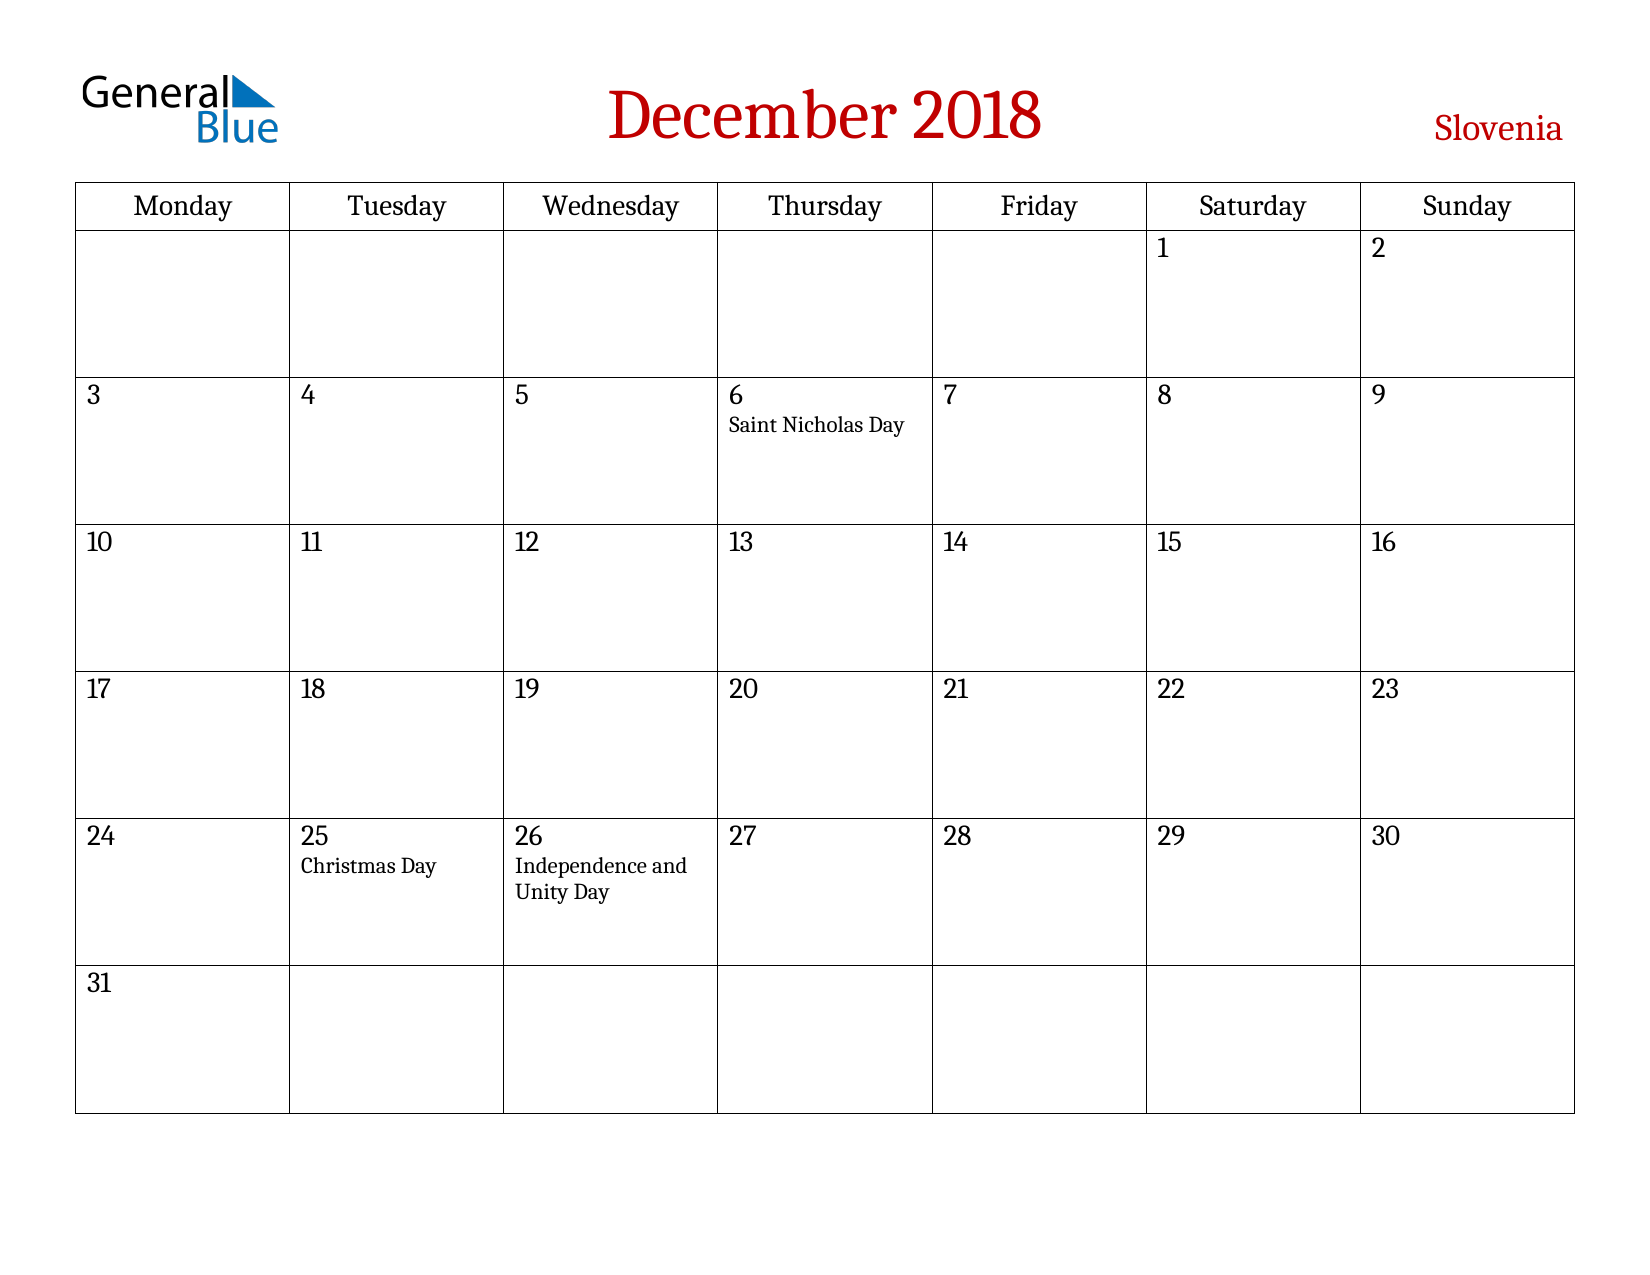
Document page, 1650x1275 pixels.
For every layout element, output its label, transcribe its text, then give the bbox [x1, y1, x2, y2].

table_cell 15 [1147, 525, 1360, 559]
table_cell [718, 966, 932, 1000]
table_cell 25 [290, 819, 503, 853]
table_cell 20 [718, 672, 932, 706]
table_cell Independence and Unity Day [504, 853, 717, 965]
table_cell [504, 412, 717, 524]
table_cell [504, 706, 717, 818]
table_cell 17 [76, 672, 289, 706]
table_cell 3 [76, 378, 289, 412]
table_cell [933, 966, 1146, 1000]
table_cell [76, 1000, 289, 1112]
table_cell 10 [76, 525, 289, 559]
table_cell [1147, 559, 1360, 671]
table_cell Thursday [718, 183, 932, 230]
table_cell [290, 231, 503, 264]
table_cell 22 [1147, 672, 1360, 706]
table_cell [1361, 706, 1574, 818]
table_cell [718, 1000, 932, 1112]
table_cell [504, 265, 717, 377]
table_cell [504, 966, 717, 1000]
table_cell [290, 966, 503, 1000]
table_cell 31 [76, 966, 289, 1000]
table_cell [1361, 559, 1574, 671]
table_cell 23 [1361, 672, 1574, 706]
table_cell [290, 1000, 503, 1112]
table_cell 29 [1147, 819, 1360, 853]
table_cell Sunday [1361, 183, 1574, 230]
table_cell 18 [290, 672, 503, 706]
table_cell [76, 559, 289, 671]
table_cell [1361, 966, 1574, 1000]
table_cell [76, 412, 289, 524]
table_cell [76, 853, 289, 965]
table_cell 5 [504, 378, 717, 412]
table_cell [504, 1000, 717, 1112]
table_cell [1147, 1000, 1360, 1112]
table_cell [933, 265, 1146, 377]
table_cell [290, 559, 503, 671]
table_cell 30 [1361, 819, 1574, 853]
table_cell [718, 706, 932, 818]
table_cell [718, 853, 932, 965]
table_cell 16 [1361, 525, 1574, 559]
table_cell [718, 265, 932, 377]
table_header [76, 75, 503, 182]
table_cell 9 [1361, 378, 1574, 412]
table_cell [1361, 1000, 1574, 1112]
table_cell [76, 265, 289, 377]
table_cell [290, 412, 503, 524]
table_cell [504, 231, 717, 264]
table_cell 4 [290, 378, 503, 412]
table_cell 2 [1361, 231, 1574, 264]
table_cell 11 [290, 525, 503, 559]
table_cell [1147, 706, 1360, 818]
table_cell [933, 559, 1146, 671]
table_cell [933, 231, 1146, 264]
table_cell [718, 231, 932, 264]
table_cell 14 [933, 525, 1146, 559]
picture [82, 75, 278, 143]
table_cell [1147, 853, 1360, 965]
table_cell [933, 1000, 1146, 1112]
table_cell 12 [504, 525, 717, 559]
table_cell [933, 412, 1146, 524]
table_cell Saturday [1147, 183, 1360, 230]
table_cell 24 [76, 819, 289, 853]
table_cell [933, 853, 1146, 965]
table_header Slovenia [1146, 75, 1574, 182]
table_cell [1361, 853, 1574, 965]
table_cell Tuesday [290, 183, 503, 230]
table_cell [76, 706, 289, 818]
table_cell Monday [76, 183, 289, 230]
table_cell 21 [933, 672, 1146, 706]
table_cell [290, 706, 503, 818]
table_cell 19 [504, 672, 717, 706]
table_cell [718, 559, 932, 671]
table_cell 1 [1147, 231, 1360, 264]
table_header December 2018 [504, 75, 1146, 182]
table_cell [1147, 966, 1360, 1000]
table_cell Christmas Day [290, 853, 503, 965]
table_cell 27 [718, 819, 932, 853]
table_cell 13 [718, 525, 932, 559]
table_cell [1147, 412, 1360, 524]
table_cell [290, 265, 503, 377]
table_cell 6 [718, 378, 932, 412]
table_cell Friday [933, 183, 1146, 230]
table_cell [1147, 265, 1360, 377]
table_cell Saint Nicholas Day [718, 412, 932, 524]
table_cell Wednesday [504, 183, 717, 230]
table_cell [1361, 265, 1574, 377]
table_cell 28 [933, 819, 1146, 853]
table_cell [504, 559, 717, 671]
table_cell 7 [933, 378, 1146, 412]
table_cell 26 [504, 819, 717, 853]
table_cell 8 [1147, 378, 1360, 412]
table_cell [76, 231, 289, 264]
table_cell [1361, 412, 1574, 524]
table_cell [933, 706, 1146, 818]
